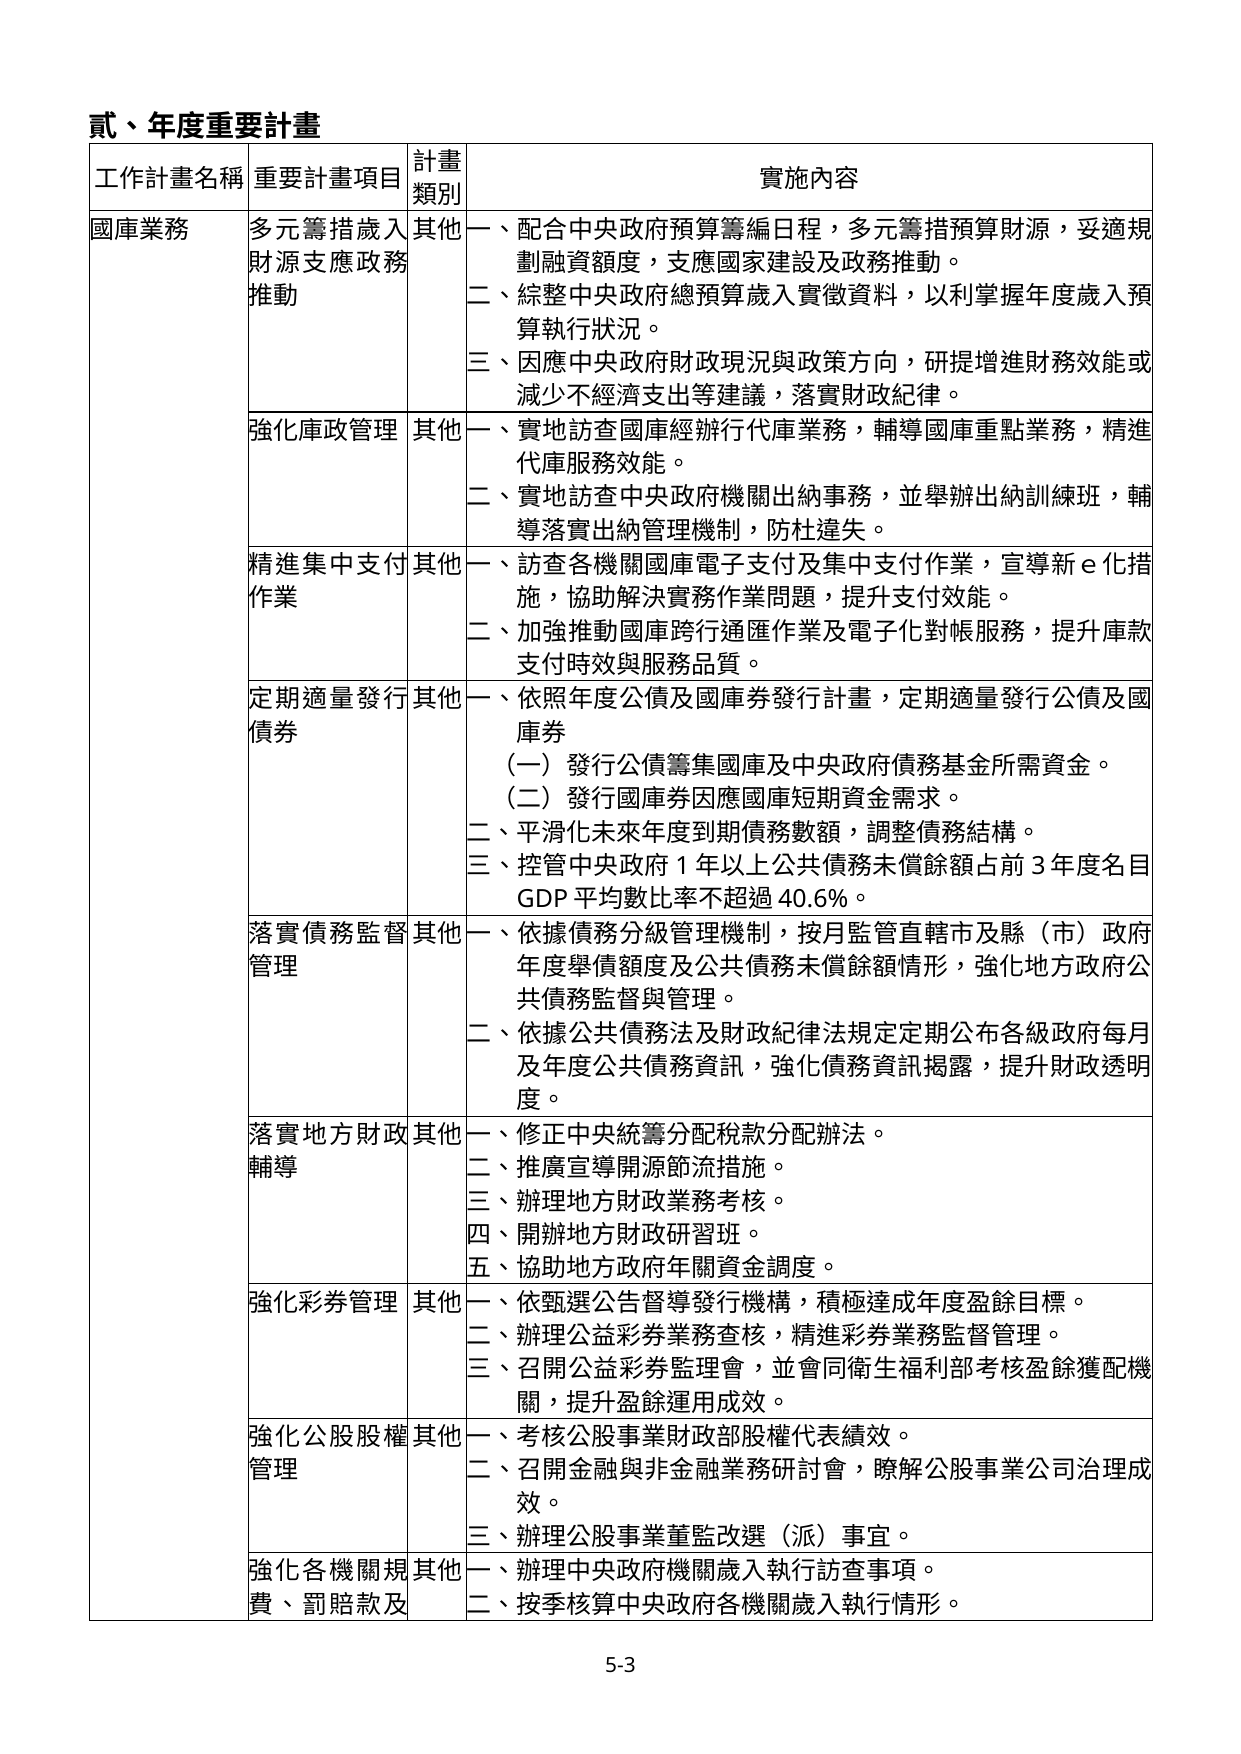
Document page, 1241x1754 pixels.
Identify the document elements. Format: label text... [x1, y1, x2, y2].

table_cell 一、訪查各機關國庫電子支付及集中支付作業，宣導新ｅ化措施，協助解決實務作業問題，提升支付效能。 二、加強推動國庫跨行通匯作業及電子化對帳服務，提升庫款支付時效與服務品質。 [467, 547, 1152, 680]
table_header 重要計畫項目 [249, 144, 407, 210]
text 貳、年度重要計畫 [88, 109, 1152, 143]
table_cell 其他 [408, 547, 466, 680]
table_cell 其他 [408, 413, 466, 546]
table_cell 多元籌措歲入財源支應政務推動 [249, 211, 407, 411]
table_cell 一、考核公股事業財政部股權代表績效。 二、召開金融與非金融業務研討會，瞭解公股事業公司治理成效。 三、辦理公股事業董監改選（派）事宜。 [467, 1419, 1152, 1552]
table_cell 其他 [408, 1117, 466, 1283]
table_cell 強化彩券管理 [249, 1284, 407, 1418]
table_cell 一、實地訪查國庫經辦行代庫業務，輔導國庫重點業務，精進代庫服務效能。 二、實地訪查中央政府機關出納事務，並舉辦出納訓練班，輔導落實出納管理機制，防杜違失。 [467, 413, 1152, 546]
table_cell 強化庫政管理 [249, 413, 407, 546]
table_cell 落實地方財政輔導 [249, 1117, 407, 1283]
table_header 工作計畫名稱 [90, 144, 248, 210]
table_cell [467, 1553, 1152, 1620]
table_cell 一、配合中央政府預算籌編日程，多元籌措預算財源，妥適規劃融資額度，支應國家建設及政務推動。 二、綜整中央政府總預算歲入實徵資料，以利掌握年度歲入預算執行狀況。 三、因應中央政府財政現況與政策方向，研提增進財務效能或減少不經濟支出等建議，落實財政紀律。 [467, 211, 1152, 411]
table_header 實施內容 [467, 144, 1152, 210]
table_cell 強化各機關規費、罰賠款及其他收入財務管理 [249, 1553, 407, 1620]
table_cell 強化公股股權管理 [249, 1419, 407, 1552]
table_cell 定期適量發行債券 [249, 681, 407, 914]
table_cell 一、依照年度公債及國庫券發行計畫，定期適量發行公債及國庫券 （一）發行公債籌集國庫及中央政府債務基金所需資金。 （二）發行國庫券因應國庫短期資金需求。 二、平滑化未來年度到期債務數額，調整債務結構。 三、控管中央政府1年以上公共債務未償餘額占前3年度名目GDP平均數比率不超過40.6%。 [467, 681, 1152, 914]
table_cell 精進集中支付作業 [249, 547, 407, 680]
table_cell 其他 [408, 1284, 466, 1418]
table_cell 一、依據債務分級管理機制，按月監管直轄市及縣（市）政府年度舉債額度及公共債務未償餘額情形，強化地方政府公共債務監督與管理。 二、依據公共債務法及財政紀律法規定定期公布各級政府每月及年度公共債務資訊，強化債務資訊揭露，提升財政透明度。 [467, 916, 1152, 1116]
table_cell 其他 [408, 1553, 466, 1620]
table_cell 其他 [408, 916, 466, 1116]
table_cell 國庫業務 [90, 211, 248, 1620]
table_cell 一、依甄選公告督導發行機構，積極達成年度盈餘目標。 二、辦理公益彩券業務查核，精進彩券業務監督管理。 三、召開公益彩券監理會，並會同衛生福利部考核盈餘獲配機關，提升盈餘運用成效。 [467, 1284, 1152, 1418]
table_header 計畫類別 [408, 144, 466, 210]
table_cell 其他 [408, 1419, 466, 1552]
table_cell 其他 [408, 211, 466, 411]
table_cell 一、修正中央統籌分配稅款分配辦法。 二、推廣宣導開源節流措施。 三、辦理地方財政業務考核。 四、開辦地方財政研習班。 五、協助地方政府年關資金調度。 [467, 1117, 1152, 1283]
table_cell 落實債務監督管理 [249, 916, 407, 1116]
table_cell 其他 [408, 681, 466, 914]
